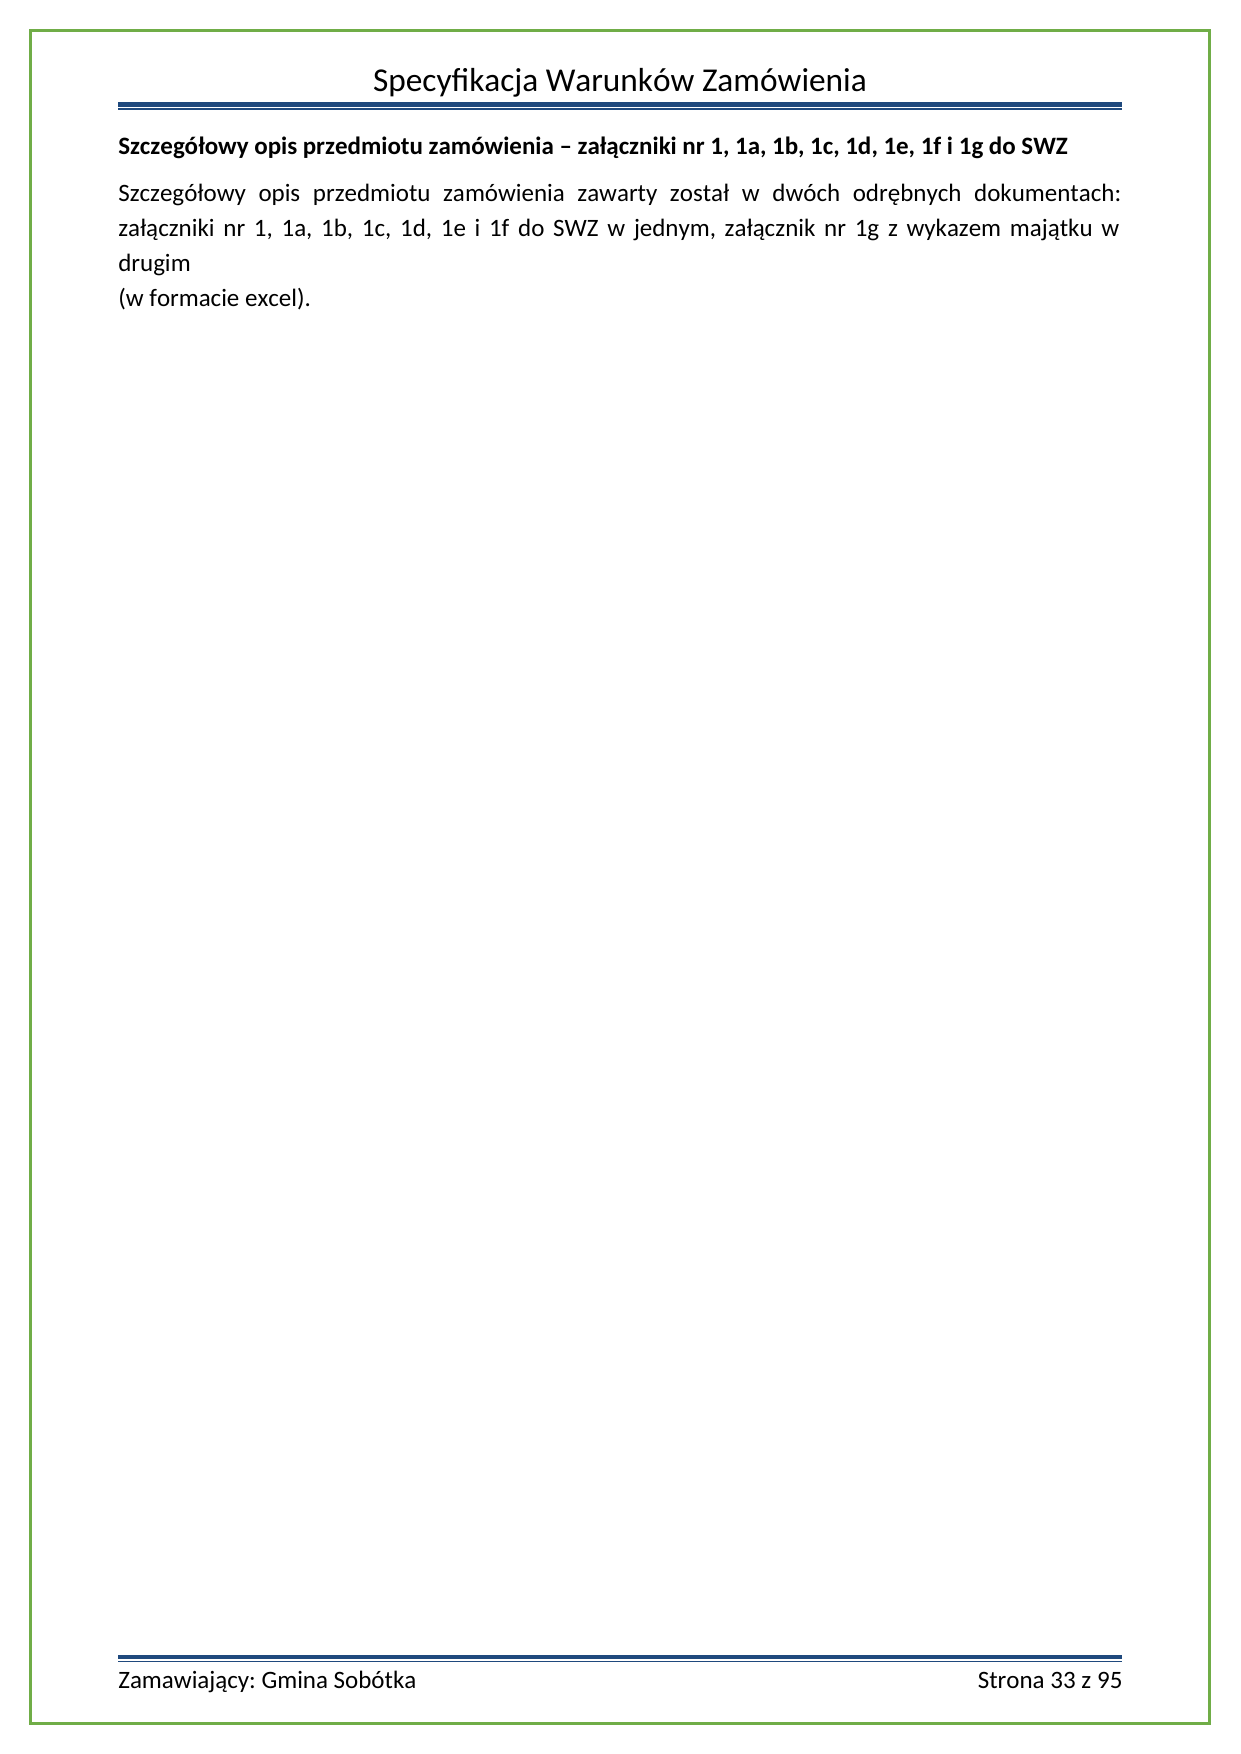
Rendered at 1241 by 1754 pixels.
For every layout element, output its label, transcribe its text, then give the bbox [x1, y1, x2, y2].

text Szczegółowy opis przedmiotu zamówienia zawarty został w dwóch odrębnych dokumentach: załączniki nr 1, 1a, 1b, 1c, 1d, 1e i 1f do SWZ w jednym, załącznik nr 1g z wykazem majątku w drugim (w formacie excel). [118, 177, 1122, 313]
text Szczegółowy opis przedmiotu zamówienia – załączniki nr 1, 1a, 1b, 1c, 1d, 1e, 1f i 1g do SWZ [118, 130, 1122, 160]
